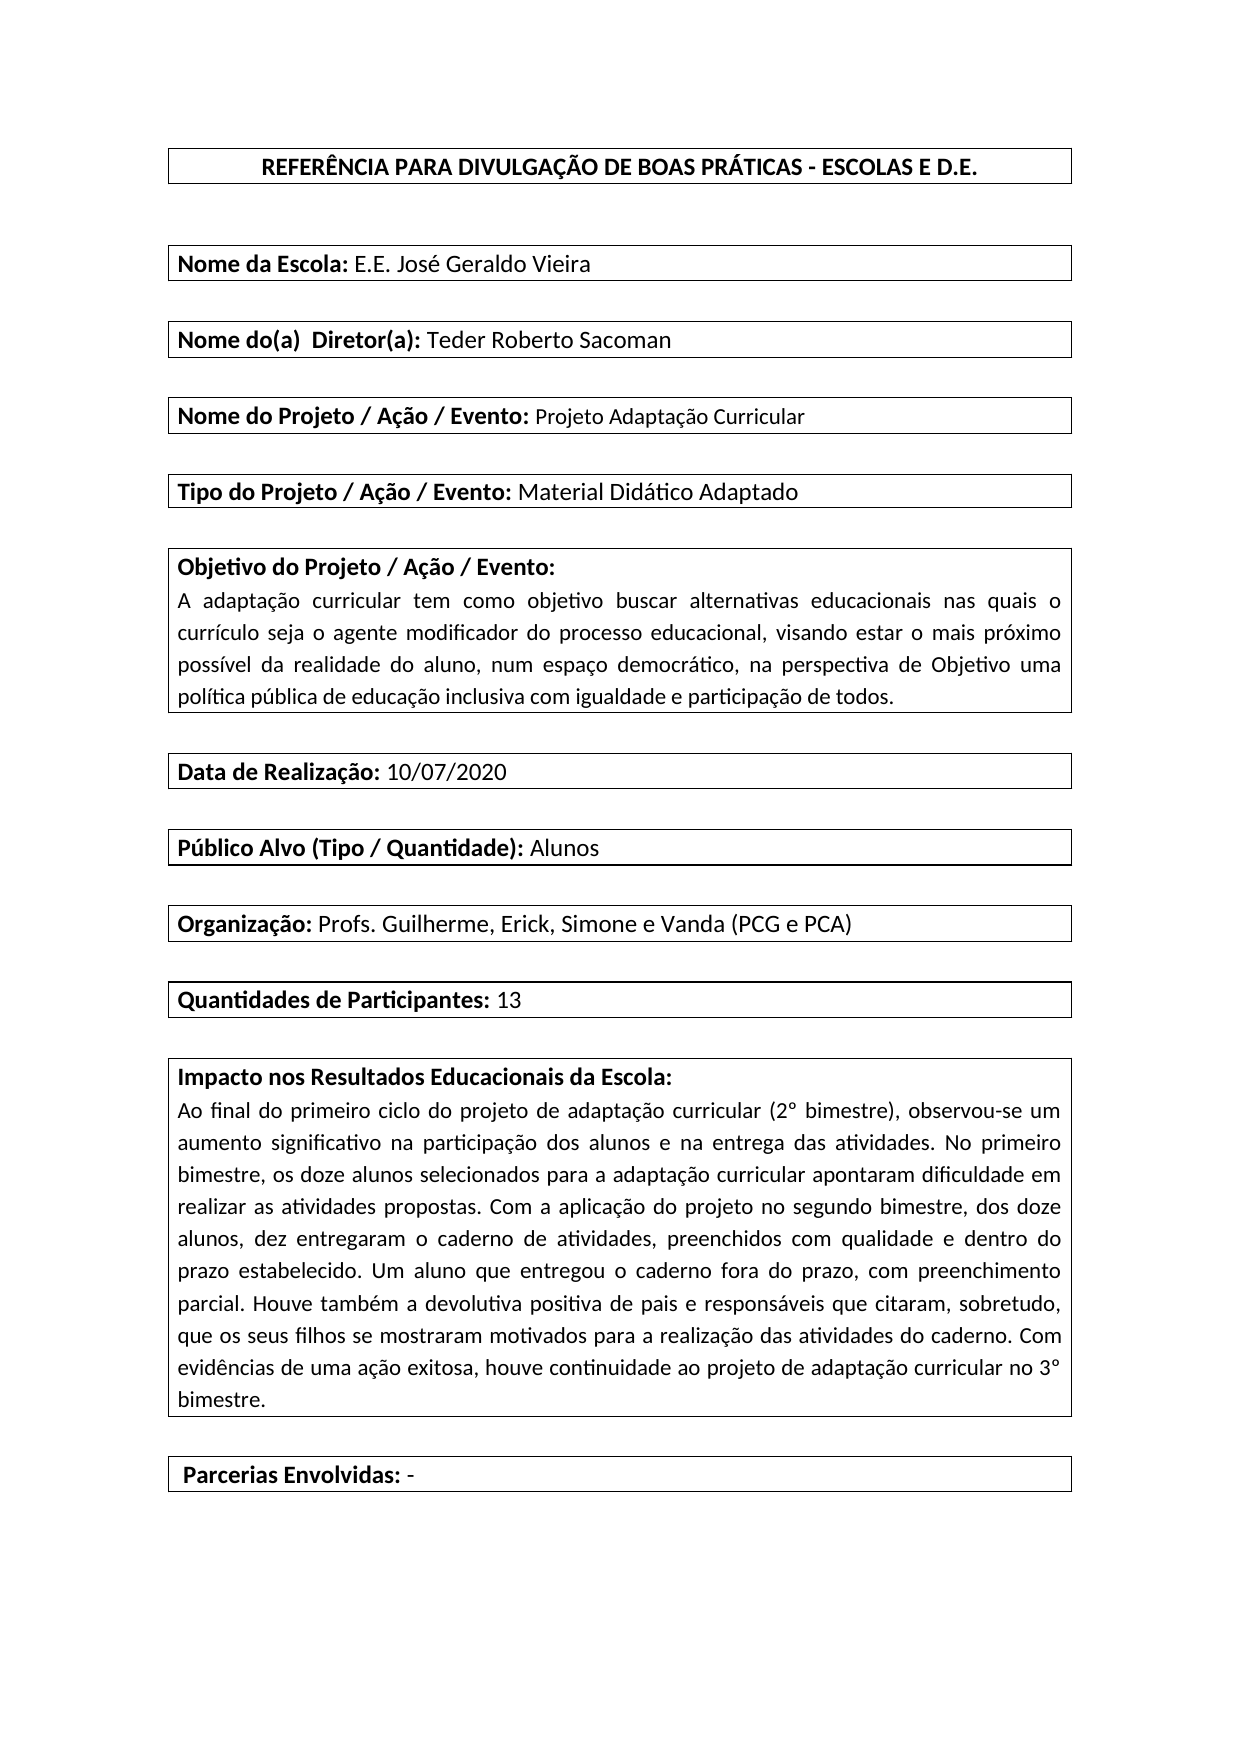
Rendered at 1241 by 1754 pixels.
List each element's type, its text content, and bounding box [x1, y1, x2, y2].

text Objetivo do Projeto / Ação / Evento: [169, 549, 1071, 581]
text Nome da Escola: E.E. José Geraldo Vieira [169, 246, 1071, 280]
text Organização: Profs. Guilherme, Erick, Simone e Vanda (PCG e PCA) [169, 906, 1071, 941]
text Público Alvo (Tipo / Quantidade): Alunos [169, 830, 1071, 864]
text Parcerias Envolvidas: - [169, 1457, 1071, 1491]
text Nome do(a) Diretor(a): Teder Roberto Sacoman [169, 322, 1071, 357]
text REFERÊNCIA PARA DIVULGAÇÃO DE BOAS PRÁTICAS - ESCOLAS E D.E. [169, 149, 1071, 183]
text Data de Realização: 10/07/2020 [169, 754, 1071, 788]
text Impacto nos Resultados Educacionais da Escola: [169, 1059, 1071, 1091]
text Ao final do primeiro ciclo do projeto de adaptação curricular (2º bimestre), observou-se um aumento significativo na participação dos alunos e na entrega das atividades. No primeiro bimestre, os doze alunos selecionados para a adaptação curricular apontaram dificuldade em realizar as atividades propostas. Com a aplicação do projeto no segundo bimestre, dos doze alunos, dez entregaram o caderno de atividades, preenchidos com qualidade e dentro do prazo estabelecido. Um aluno que entregou o caderno fora do prazo, com preenchimento parcial. Houve também a devolutiva positiva de pais e responsáveis que citaram, sobretudo, que os seus filhos se mostraram motivados para a realização das atividades do caderno. Com evidências de uma ação exitosa, houve continuidade ao projeto de adaptação curricular no 3º bimestre. [169, 1093, 1071, 1416]
text Tipo do Projeto / Ação / Evento: Material Didático Adaptado [169, 475, 1071, 507]
text Quantidades de Participantes: 13 [169, 983, 1071, 1017]
text A adaptação curricular tem como objetivo buscar alternativas educacionais nas quais o currículo seja o agente modificador do processo educacional, visando estar o mais próximo possível da realidade do aluno, num espaço democrático, na perspectiva de Objetivo uma política pública de educação inclusiva com igualdade e participação de todos. [169, 583, 1071, 712]
text Nome do Projeto / Ação / Evento: Projeto Adaptação Curricular [169, 398, 1071, 433]
